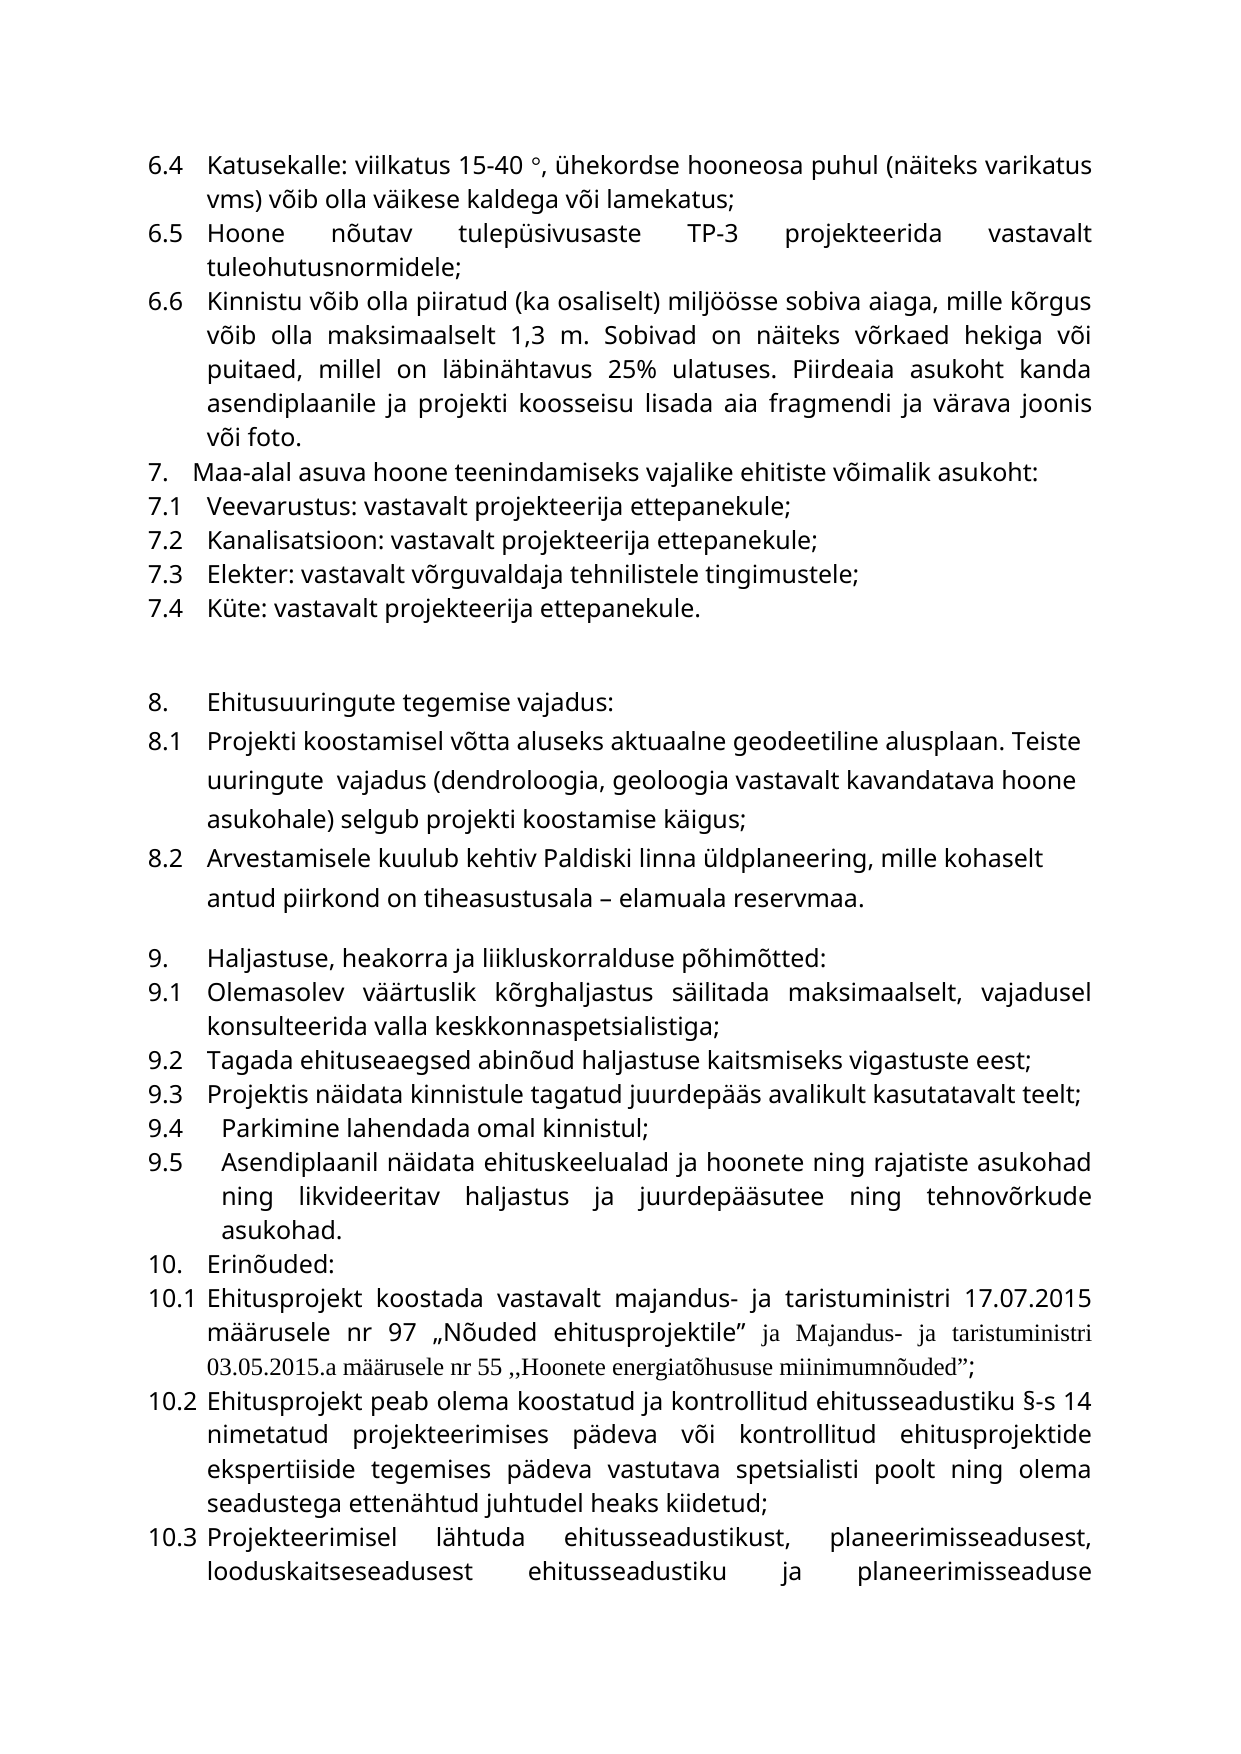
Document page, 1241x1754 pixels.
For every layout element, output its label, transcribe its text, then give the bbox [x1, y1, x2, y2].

list Ehitusprojekt peab olema koostatud ja kontrollitud ehitusseadustiku §-s 14 nimetatud projekteerimises pädeva või kontrollitud ehitusprojektide ekspertiiside tegemises pädeva vastutava spetsialisti poolt ning olema seadustega ettenähtud juhtudel heaks kiidetud; [148, 1383, 1093, 1519]
list Katusekalle: viilkatus 15-40 °, ühekordse hooneosa puhul (näiteks varikatus vms) võib olla väikese kaldega või lamekatus; [148, 148, 1093, 216]
list Veevarustus: vastavalt projekteerija ettepanekule; [148, 488, 1093, 522]
list Arvestamisele kuulub kehtiv Paldiski linna üldplaneering, mille kohaselt antud piirkond on tiheasustusala – elamuala reservmaa. [148, 841, 1093, 914]
list Projekti koostamisel võtta aluseks aktuaalne geodeetiline alusplaan. Teiste uuringute vajadus (dendroloogia, geoloogia vastavalt kavandatava hoone asukohale) selgub projekti koostamise käigus; [148, 724, 1093, 836]
list Tagada ehituseaegsed abinõud haljastuse kaitsmiseks vigastuste eest; [148, 1042, 1093, 1077]
list Ehitusuuringute tegemise vajadus: [148, 684, 1093, 718]
list Maa-alal asuva hoone teenindamiseks vajalike ehitiste võimalik asukoht: [148, 454, 1093, 488]
list Projektis näidata kinnistule tagatud juurdepääs avalikult kasutatavalt teelt; [148, 1077, 1093, 1111]
list Asendiplaanil näidata ehituskeelualad ja hoonete ning rajatiste asukohad ning likvideeritav haljastus ja juurdepääsutee ning tehnovõrkude asukohad. [148, 1145, 1093, 1247]
list Hoone nõutav tulepüsivusaste TP-3 projekteerida vastavalt tuleohutusnormidele; [148, 216, 1093, 284]
list Küte: vastavalt projekteerija ettepanekule. [148, 590, 1093, 624]
list Ehitusprojekt koostada vastavalt majandus- ja taristuministri 17.07.2015 määrusele nr 97 „Nõuded ehitusprojektile” ja Majandus- ja taristuministri 03.05.2015.a määrusele nr 55 ,,Hoonete energiatõhususe miinimumnõuded”; [148, 1281, 1093, 1383]
list Erinõuded: [148, 1247, 1093, 1281]
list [148, 1519, 1093, 1587]
list Parkimine lahendada omal kinnistul; [148, 1111, 1093, 1145]
list Kanalisatsioon: vastavalt projekteerija ettepanekule; [148, 522, 1093, 556]
list Elekter: vastavalt võrguvaldaja tehnilistele tingimustele; [148, 556, 1093, 590]
list Haljastuse, heakorra ja liikluskorralduse põhimõtted: [148, 940, 1093, 974]
list Kinnistu võib olla piiratud (ka osaliselt) miljöösse sobiva aiaga, mille kõrgus võib olla maksimaalselt 1,3 m. Sobivad on näiteks võrkaed hekiga või puitaed, millel on läbinähtavus 25% ulatuses. Piirdeaia asukoht kanda asendiplaanile ja projekti koosseisu lisada aia fragmendi ja värava joonis või foto. [148, 284, 1093, 454]
list Olemasolev väärtuslik kõrghaljastus säilitada maksimaalselt, vajadusel konsulteerida valla keskkonnaspetsialistiga; [148, 974, 1093, 1042]
